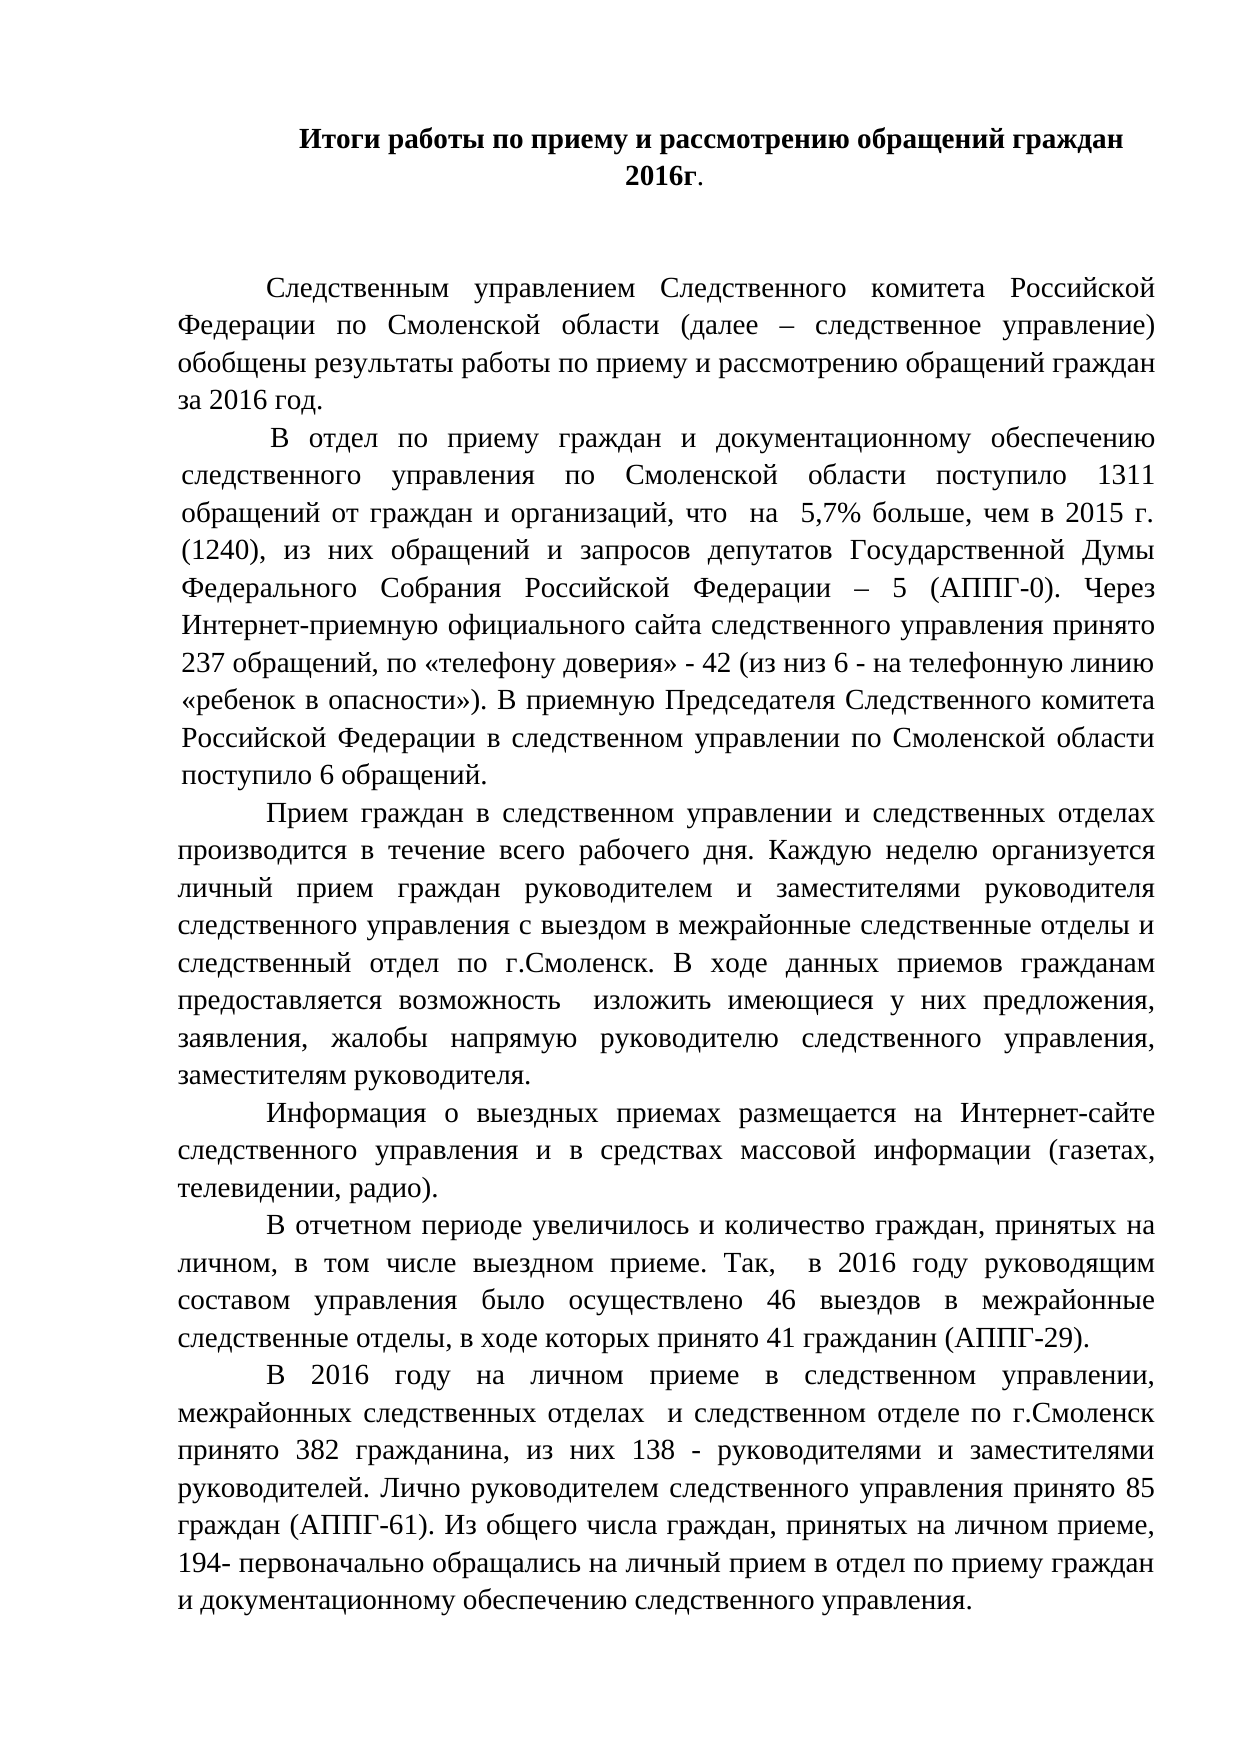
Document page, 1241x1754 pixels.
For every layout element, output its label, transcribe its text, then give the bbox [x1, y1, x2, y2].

text Итоги работы по приему и рассмотрению обращений граждан 2016г. [177, 118, 1152, 193]
text В 2016 году на личном приеме в следственном управлении, межрайонных следственных отделах и следственном отделе по г.Смоленск принято 382 гражданина, из них 138 - руководителями и заместителями руководителей. Лично руководителем следственного управления принято 85 граждан (АППГ-61). Из общего числа граждан, принятых на личном приеме, 194- первоначально обращались на личный прием в отдел по приему граждан и документационному обеспечению следственного управления. [177, 1354, 1156, 1617]
text В отдел по приему граждан и документационному обеспечению следственного управления по Смоленской области поступило 1311 обращений от граждан и организаций, что на 5,7% больше, чем в 2015 г.(1240), из них обращений и запросов депутатов Государственной Думы Федерального Собрания Российской Федерации – 5 (АППГ-0). Через Интернет-приемную официального сайта следственного управления принято 237 обращений, по «телефону доверия» - 42 (из низ 6 - на телефонную линию «ребенок в опасности»). В приемную Председателя Следственного комитета Российской Федерации в следственном управлении по Смоленской области поступило 6 обращений. [181, 417, 1156, 792]
text В отчетном периоде увеличилось и количество граждан, принятых на личном, в том числе выездном приеме. Так, в 2016 году руководящим составом управления было осуществлено 46 выездов в межрайонные следственные отделы, в ходе которых принято 41 гражданин (АППГ-29). [177, 1204, 1156, 1354]
text Информация о выездных приемах размещается на Интернет-сайте следственного управления и в средствах массовой информации (газетах, телевидении, радио). [177, 1092, 1156, 1204]
text Прием граждан в следственном управлении и следственных отделах производится в течение всего рабочего дня. Каждую неделю организуется личный прием граждан руководителем и заместителями руководителя следственного управления с выездом в межрайонные следственные отделы и следственный отдел по г.Смоленск. В ходе данных приемов гражданам предоставляется возможность изложить имеющиеся у них предложения, заявления, жалобы напрямую руководителю следственного управления, заместителям руководителя. [177, 792, 1156, 1092]
text Следственным управлением Следственного комитета Российской Федерации по Смоленской области (далее – следственное управление) обобщены результаты работы по приему и рассмотрению обращений граждан за 2016 год. [177, 267, 1156, 417]
